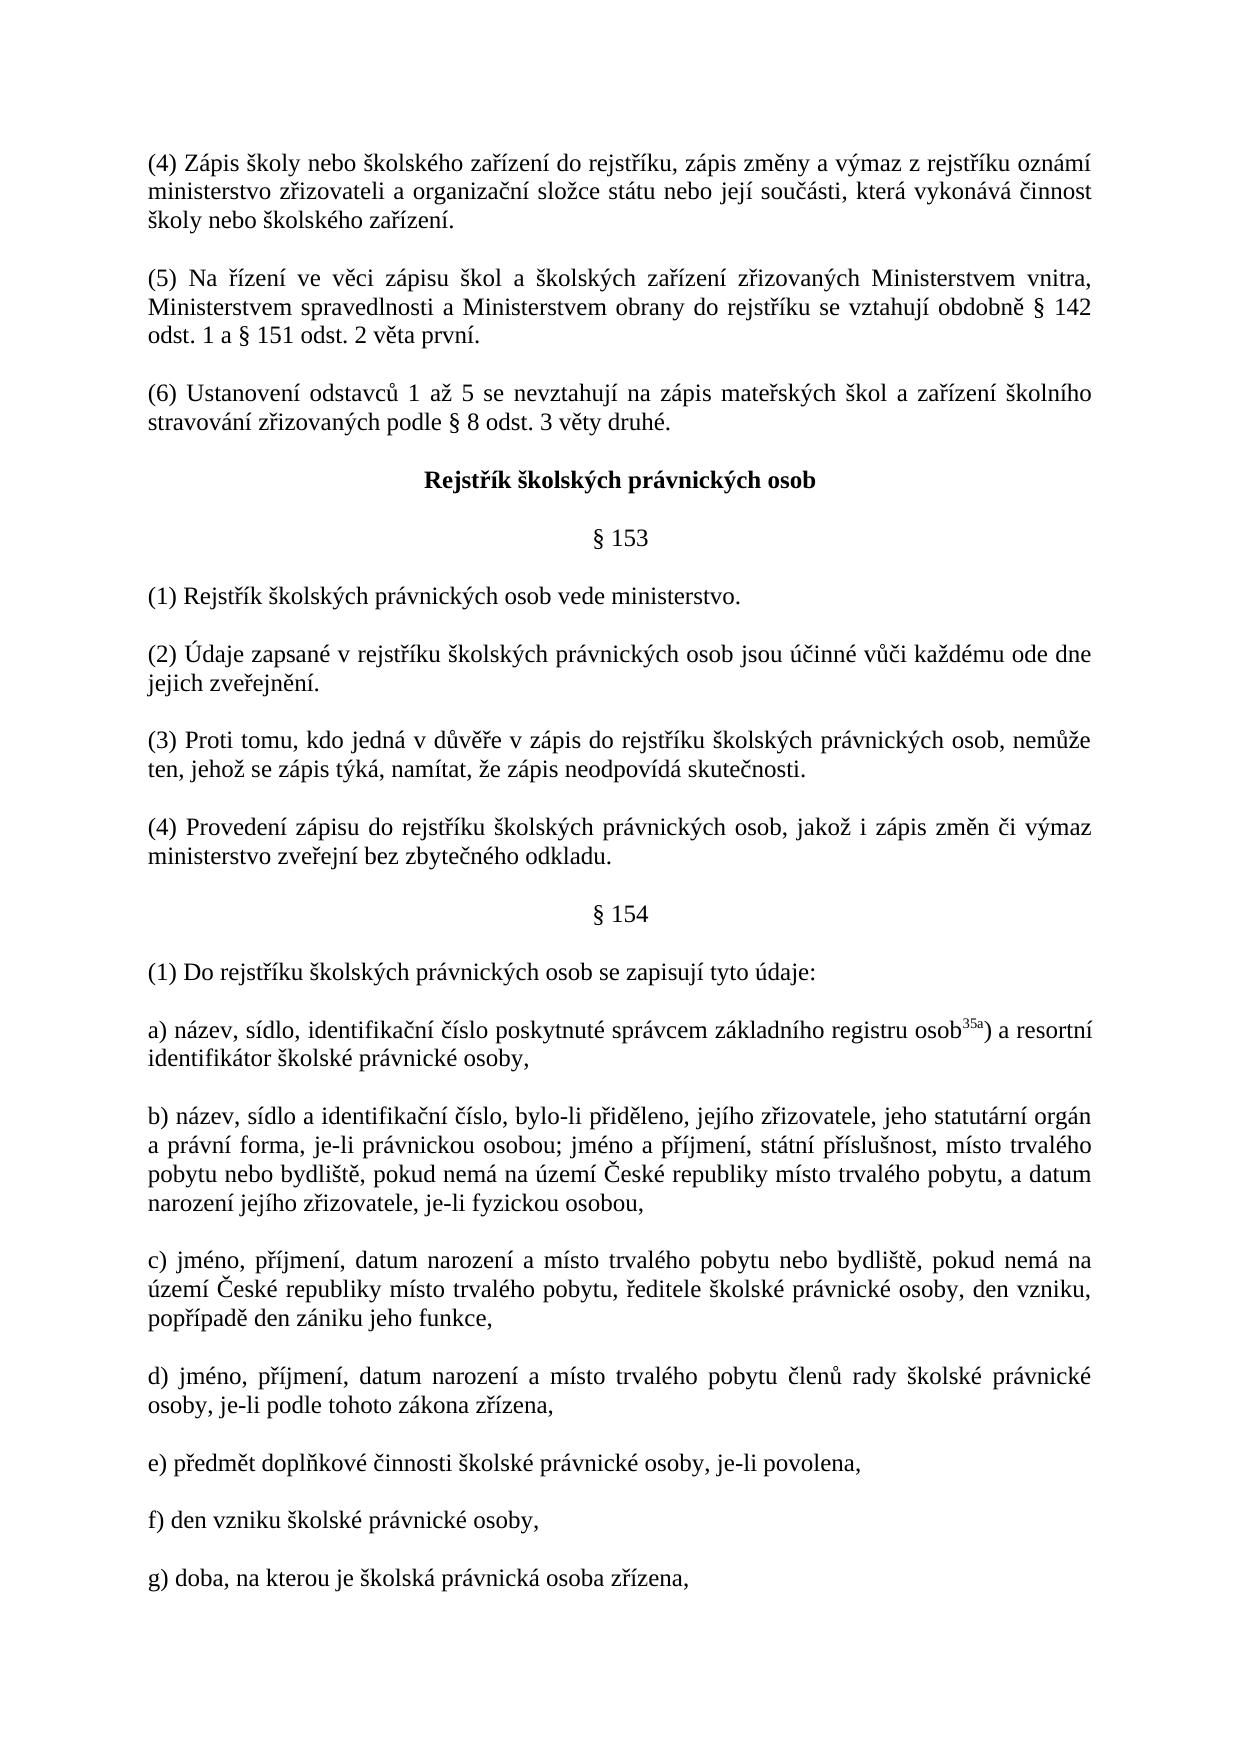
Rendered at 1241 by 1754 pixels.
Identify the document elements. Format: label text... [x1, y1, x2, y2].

text e) předmět doplňkové činnosti školské právnické osoby, je-li povolena, [148, 1448, 1093, 1476]
text § 153 [148, 523, 1093, 552]
text c) jméno, příjmení, datum narození a místo trvalého pobytu nebo bydliště, pokud nemá na území České republiky místo trvalého pobytu, ředitele školské právnické osoby, den vzniku, popřípadě den zániku jeho funkce, [148, 1246, 1093, 1332]
text (2) Údaje zapsané v rejstříku školských právnických osob jsou účinné vůči každému ode dne jejich zveřejnění. [148, 639, 1093, 696]
text Rejstřík školských právnických osob [148, 465, 1093, 494]
text (1) Rejstřík školských právnických osob vede ministerstvo. [148, 581, 1093, 610]
text (6) Ustanovení odstavců 1 až 5 se nevztahují na zápis mateřských škol a zařízení školního stravování zřizovaných podle § 8 odst. 3 věty druhé. [148, 378, 1093, 436]
text (5) Na řízení ve věci zápisu škol a školských zařízení zřizovaných Ministerstvem vnitra, Ministerstvem spravedlnosti a Ministerstvem obrany do rejstříku se vztahují obdobně § 142 odst. 1 a § 151 odst. 2 věta první. [148, 263, 1093, 349]
text f) den vzniku školské právnické osoby, [148, 1506, 1093, 1534]
text (3) Proti tomu, kdo jedná v důvěře v zápis do rejstříku školských právnických osob, nemůže ten, jehož se zápis týká, namítat, že zápis neodpovídá skutečnosti. [148, 726, 1093, 783]
text § 154 [148, 899, 1093, 928]
text g) doba, na kterou je školská právnická osoba zřízena, [148, 1563, 1093, 1592]
text a) název, sídlo, identifikační číslo poskytnuté správcem základního registru osob35a) a resortní identifikátor školské právnické osoby, [148, 1015, 1093, 1072]
text b) název, sídlo a identifikační číslo, bylo-li přiděleno, jejího zřizovatele, jeho statutární orgán a právní forma, je-li právnickou osobou; jméno a příjmení, státní příslušnost, místo trvalého pobytu nebo bydliště, pokud nemá na území České republiky místo trvalého pobytu, a datum narození jejího zřizovatele, je-li fyzickou osobou, [148, 1101, 1093, 1216]
text d) jméno, příjmení, datum narození a místo trvalého pobytu členů rady školské právnické osoby, je-li podle tohoto zákona zřízena, [148, 1361, 1093, 1418]
text (1) Do rejstříku školských právnických osob se zapisují tyto údaje: [148, 957, 1093, 986]
text (4) Zápis školy nebo školského zařízení do rejstříku, zápis změny a výmaz z rejstříku oznámí ministerstvo zřizovateli a organizační složce státu nebo její součásti, která vykonává činnost školy nebo školského zařízení. [148, 148, 1093, 234]
text (4) Provedení zápisu do rejstříku školských právnických osob, jakož i zápis změn či výmaz ministerstvo zveřejní bez zbytečného odkladu. [148, 812, 1093, 870]
